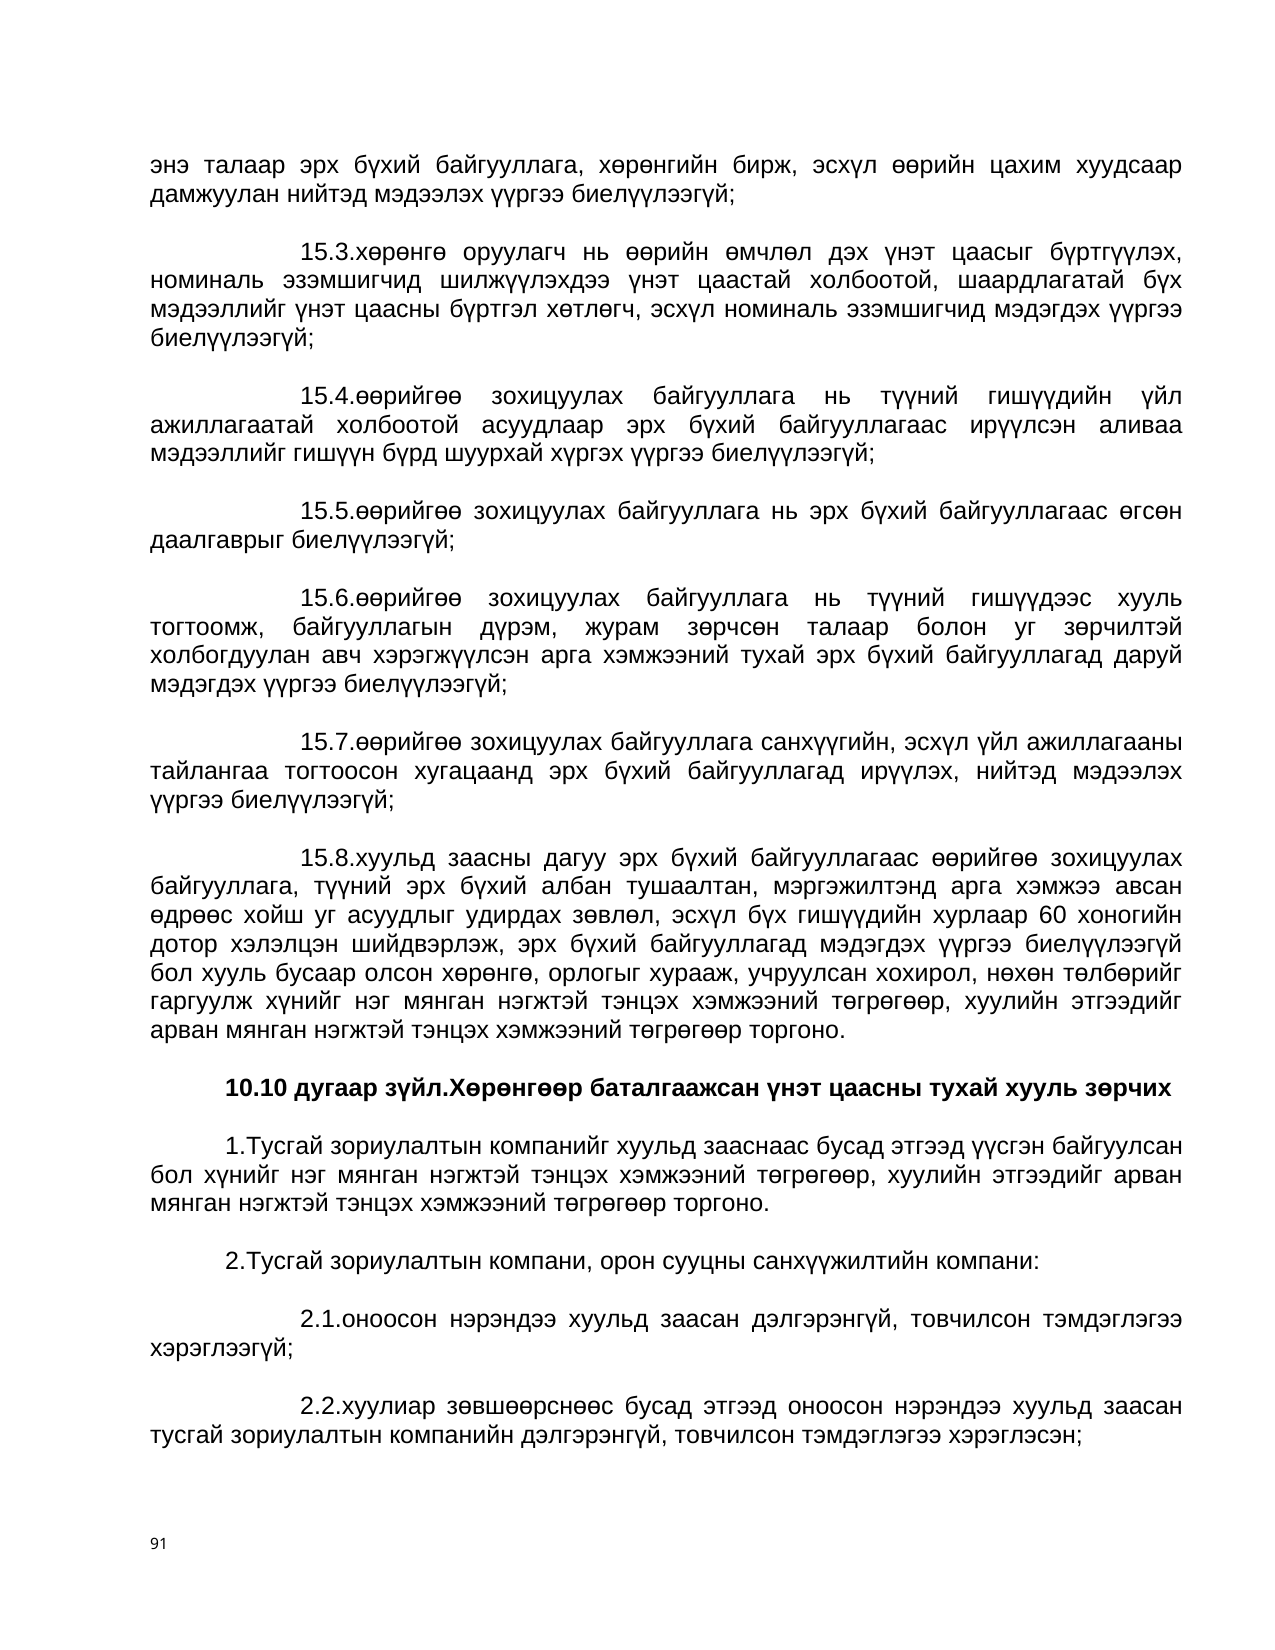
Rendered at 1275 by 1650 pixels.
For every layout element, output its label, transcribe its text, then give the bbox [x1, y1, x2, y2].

text 1.Тусгай зориулалтын компанийг хуульд зааснаас бусад этгээд үүсгэн байгуулсан бол хүнийг нэг мянган нэгжтэй тэнцэх хэмжээний төгрөгөөр, хуулийн этгээдийг арван мянган нэгжтэй тэнцэх хэмжээний төгрөгөөр торгоно. [150, 1131, 1184, 1217]
text 2.1.оноосон нэрэндээ хуульд заасан дэлгэрэнгүй, товчилсон тэмдэглэгээ хэрэглээгүй; [150, 1304, 1184, 1362]
text 10.10 дугаар зүйл.Хөрөнгөөр баталгаажсан үнэт цаасны тухай хууль зөрчих [150, 1073, 1184, 1102]
text 2.Тусгай зориулалтын компани, орон сууцны санхүүжилтийн компани: [150, 1246, 1184, 1275]
text 15.4.өөрийгөө зохицуулах байгууллага нь түүний гишүүдийн үйл ажиллагаатай холбоотой асуудлаар эрх бүхий байгууллагаас ирүүлсэн аливаа мэдээллийг гишүүн бүрд шуурхай хүргэх үүргээ биелүүлээгүй; [150, 381, 1184, 467]
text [150, 150, 1184, 207]
text 15.3.хөрөнгө оруулагч нь өөрийн өмчлөл дэх үнэт цаасыг бүртгүүлэх, номиналь эзэмшигчид шилжүүлэхдээ үнэт цаастай холбоотой, шаардлагатай бүх мэдээллийг үнэт цаасны бүртгэл хөтлөгч, эсхүл номиналь эзэмшигчид мэдэгдэх үүргээ биелүүлээгүй; [150, 237, 1184, 352]
text 15.6.өөрийгөө зохицуулах байгууллага нь түүний гишүүдээс хууль тогтоомж, байгууллагын дүрэм, журам зөрчсөн талаар болон уг зөрчилтэй холбогдуулан авч хэрэгжүүлсэн арга хэмжээний тухай эрх бүхий байгууллагад даруй мэдэгдэх үүргээ биелүүлээгүй; [150, 583, 1184, 698]
text 2.2.хуулиар зөвшөөрснөөс бусад этгээд оноосон нэрэндээ хуульд заасан тусгай зориулалтын компанийн дэлгэрэнгүй, товчилсон тэмдэглэгээ хэрэглэсэн; [150, 1391, 1184, 1448]
text 15.8.хуульд заасны дагуу эрх бүхий байгууллагаас өөрийгөө зохицуулах байгууллага, түүний эрх бүхий албан тушаалтан, мэргэжилтэнд арга хэмжээ авсан өдрөөс хойш уг асуудлыг удирдах зөвлөл, эсхүл бүх гишүүдийн хурлаар 60 хоногийн дотор хэлэлцэн шийдвэрлэж, эрх бүхий байгууллагад мэдэгдэх үүргээ биелүүлээгүй бол хууль бусаар олсон хөрөнгө, орлогыг хурааж, учруулсан хохирол, нөхөн төлбөрийг гаргуулж хүнийг нэг мянган нэгжтэй тэнцэх хэмжээний төгрөгөөр, хуулийн этгээдийг арван мянган нэгжтэй тэнцэх хэмжээний төгрөгөөр торгоно. [150, 842, 1184, 1044]
text 15.7.өөрийгөө зохицуулах байгууллага санхүүгийн, эсхүл үйл ажиллагааны тайлангаа тогтоосон хугацаанд эрх бүхий байгууллагад ирүүлэх, нийтэд мэдээлэх үүргээ биелүүлээгүй; [150, 727, 1184, 813]
text 15.5.өөрийгөө зохицуулах байгууллага нь эрх бүхий байгууллагаас өгсөн даалгаврыг биелүүлээгүй; [150, 496, 1184, 554]
